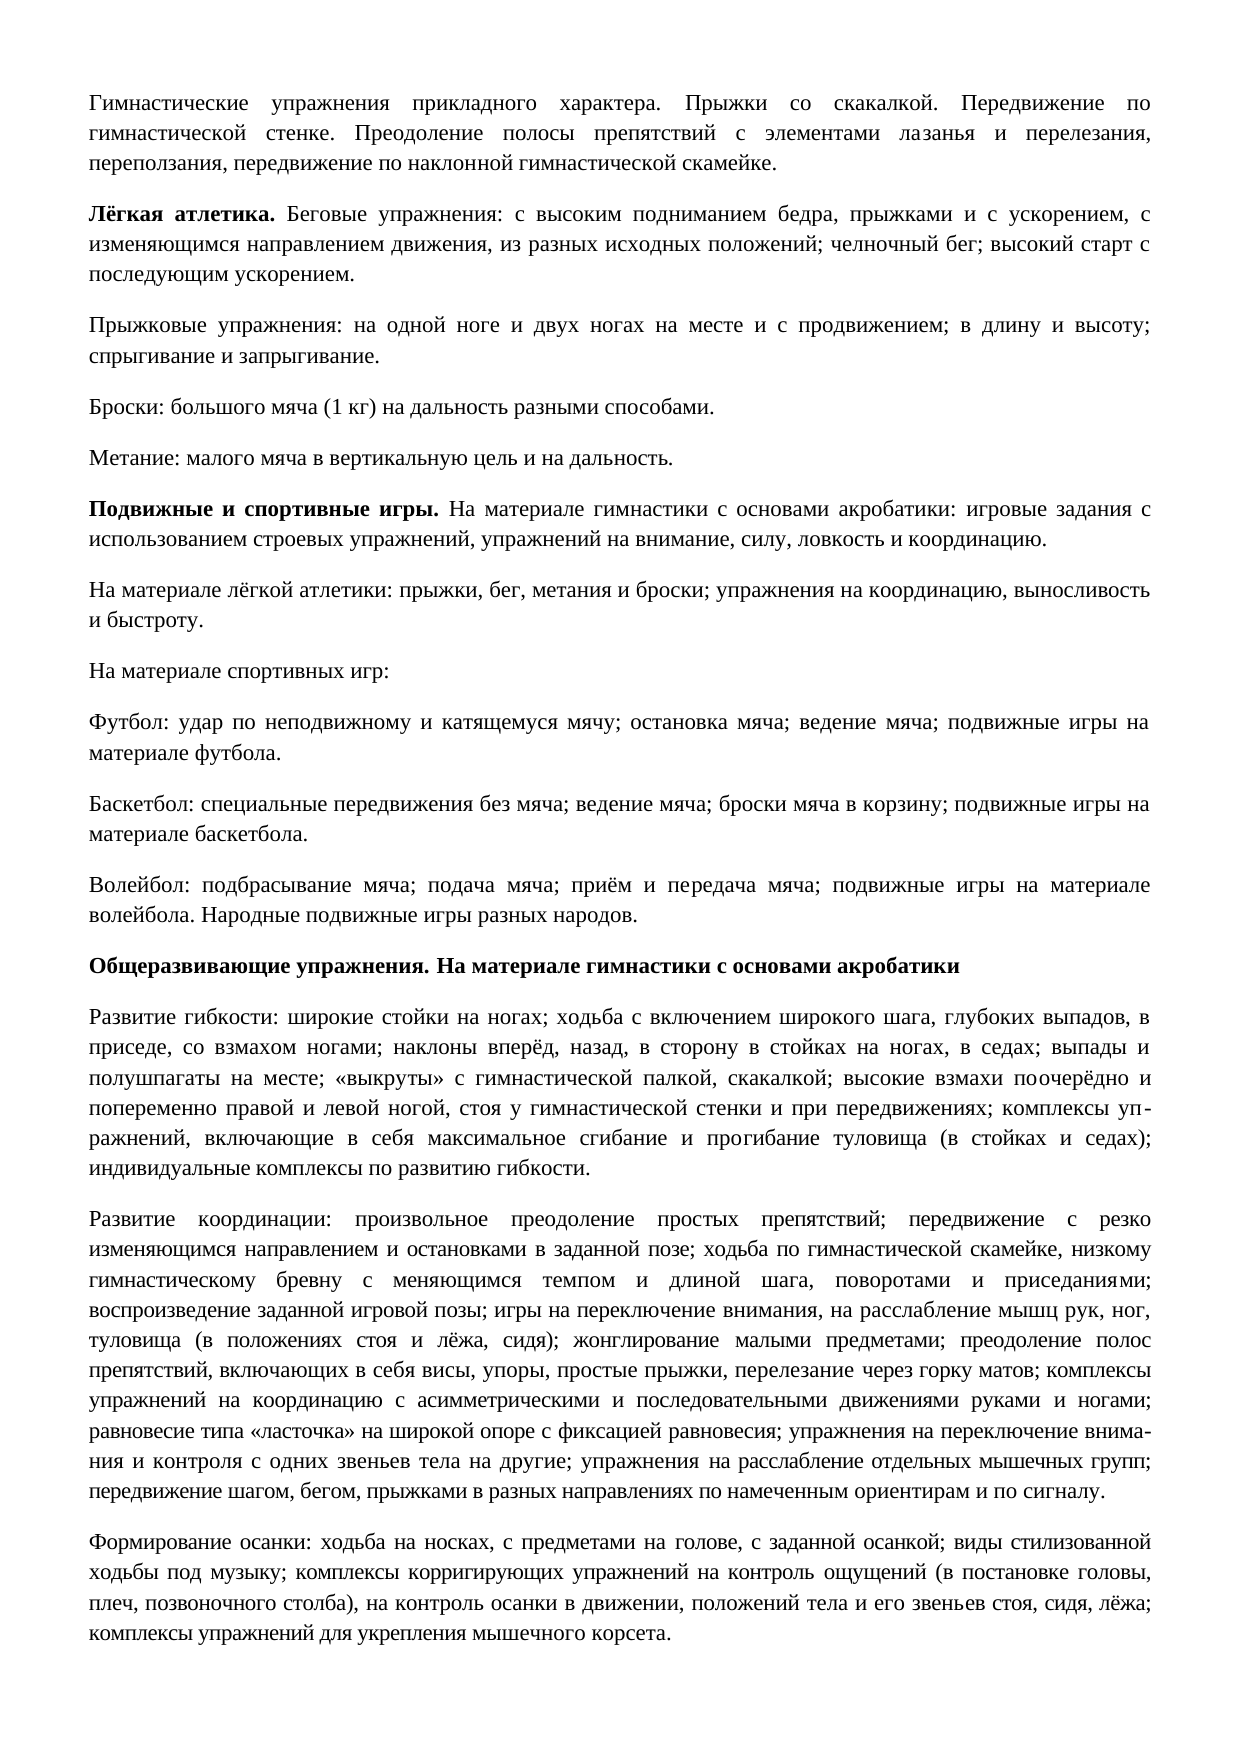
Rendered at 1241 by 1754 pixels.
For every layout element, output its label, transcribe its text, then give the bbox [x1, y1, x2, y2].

text Броски: большого мяча (1 кг) на дальность разными способами. [89, 393, 1152, 419]
text Баскетбол: специальные передвижения без мяча; ведение мяча; броски мяча в корзину; подвижные игры на материале баскетбола. [89, 790, 1152, 846]
text Метание: малого мяча в вертикальную цель и на дальность. [89, 444, 1152, 470]
text Развитие гибкости: широкие стойки на ногах; ходьба с включением широкого шага, глубоких выпадов, в приседе, со взмахом ногами; наклоны вперёд, назад, в сторону в стойках на ногах, в седах; выпады и полушпагаты на месте; «выкруты» с гимнастической палкой, скакалкой; высокие взмахи поочерёдно и попеременно правой и левой ногой, стоя у гимнастической стенки и при передвижениях; комплексы упражнений, включающие в себя максимальное сгибание и прогибание туловища (в стойках и седах); индивидуальные комплексы по развитию гибкости. [89, 1003, 1152, 1181]
text Прыжковые упражнения: на одной ноге и двух ногах на месте и с продвижением; в длину и высоту; спрыгивание и запрыгивание. [89, 312, 1152, 368]
text На материале спортивных игр: [89, 657, 1152, 684]
text Волейбол: подбрасывание мяча; подача мяча; приём и передача мяча; подвижные игры на материале волейбола. Народные подвижные игры разных народов. [89, 871, 1152, 927]
text Футбол: удар по неподвижному и катящемуся мячу; остановка мяча; ведение мяча; подвижные игры на материале футбола. [89, 708, 1152, 765]
text Общеразвивающие упражнения. На материале гимнастики с основами акробатики [89, 952, 1152, 978]
text Лёгкая атлетика. Беговые упражнения: с высоким подниманием бедра, прыжками и с ускорением, с изменяющимся направлением движения, из разных исходных положений; челночный бег; высокий старт с последующим ускорением. [89, 200, 1152, 287]
text Гимнастические упражнения прикладного характера. Прыжки со скакалкой. Передвижение по гимнастической стенке. Преодоление полосы препятствий с элементами лазанья и перелезания, переползания, передвижение по наклонной гимнастической скамейке. [89, 89, 1152, 175]
text Развитие координации: произвольное преодоление простых препятствий; передвижение с резко изменяющимся направлением и остановками в заданной позе; ходьба по гимнастической скамейке, низкому гимнастическому бревну с меняющимся темпом и длиной шага, поворотами и приседаниями; воспроизведение заданной игровой позы; игры на переключение внимания, на расслабление мышц рук, ног, туловища (в положениях стоя и лёжа, сидя); жонглирование малыми предметами; преодоление полос препятствий, включающих в себя висы, упоры, простые прыжки, перелезание через горку матов; комплексы упражнений на координацию с асимметрическими и последовательными движениями руками и ногами; равновесие типа «ласточка» на широкой опоре с фиксацией равновесия; упражнения на переключение внимания и контроля с одних звеньев тела на другие; упражнения на расслабление отдельных мышечных групп; передвижение шагом, бегом, прыжками в разных направлениях по намеченным ориентирам и по сигналу. [89, 1205, 1152, 1503]
text Подвижные и спортивные игры. На материале гимнастики с основами акробатики: игровые задания с использованием строевых упражнений, упражнений на внимание, силу, ловкость и координацию. [89, 495, 1152, 551]
text На материале лёгкой атлетики: прыжки, бег, метания и броски; упражнения на координацию, выносливость и быстроту. [89, 576, 1152, 633]
text Формирование осанки: ходьба на носках, с предметами на голове, с заданной осанкой; виды стилизованной ходьбы под музыку; комплексы корригирующих упражнений на контроль ощущений (в постановке головы, плеч, позвоночного столба), на контроль осанки в движении, положений тела и его звеньев стоя, сидя, лёжа; комплексы упражнений для укрепления мышечного корсета. [89, 1528, 1152, 1645]
